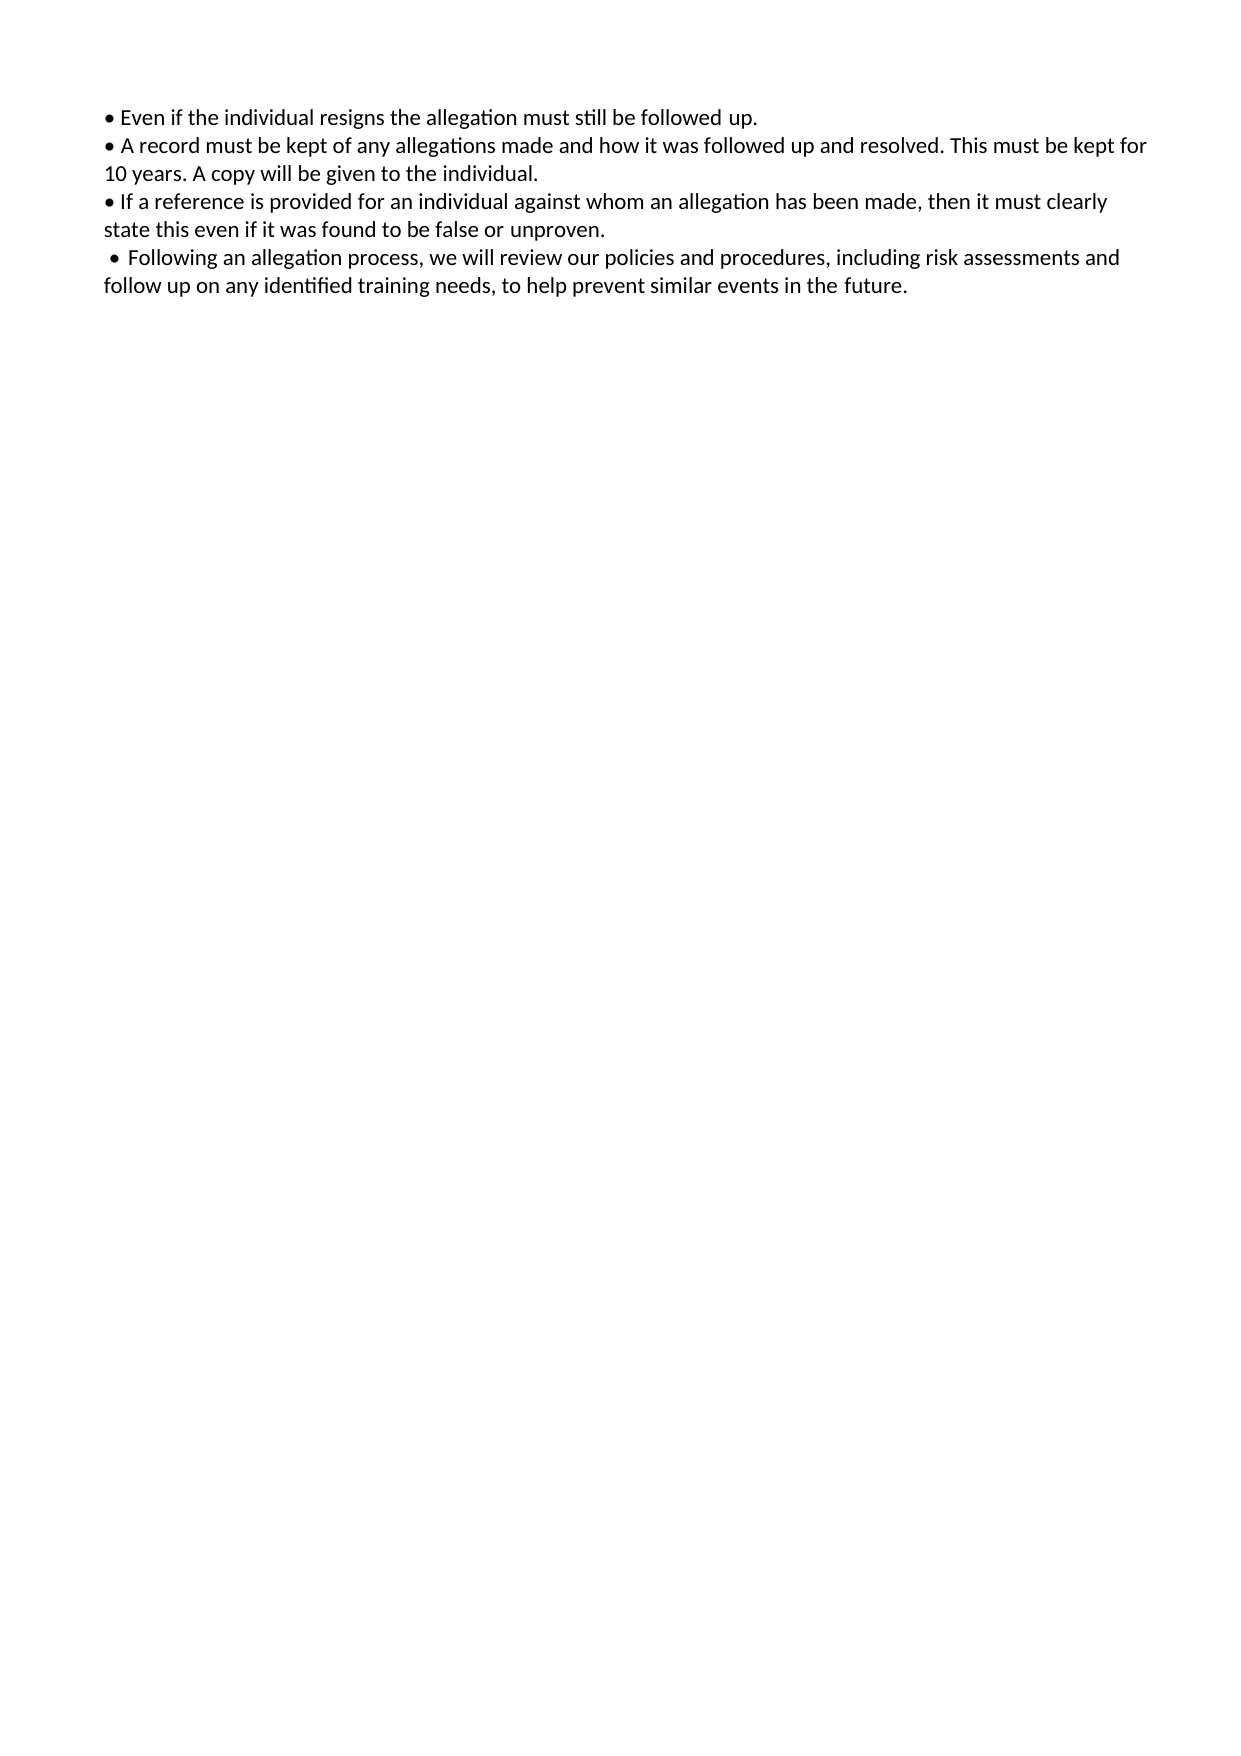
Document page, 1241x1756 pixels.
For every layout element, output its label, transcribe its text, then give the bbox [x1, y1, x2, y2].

list Even if the individual resigns the allegation must still be followed up. [103, 103, 1163, 131]
list A record must be kept of any allegations made and how it was followed up and resolved. This must be kept for 10 years. A copy will be given to the individual. [103, 131, 1152, 187]
list Following an allegation process, we will review our policies and procedures, including risk assessments and follow up on any identified training needs, to help prevent similar events in the future. [103, 243, 1151, 299]
list If a reference is provided for an individual against whom an allegation has been made, then it must clearly state this even if it was found to be false or unproven. [103, 187, 1152, 243]
